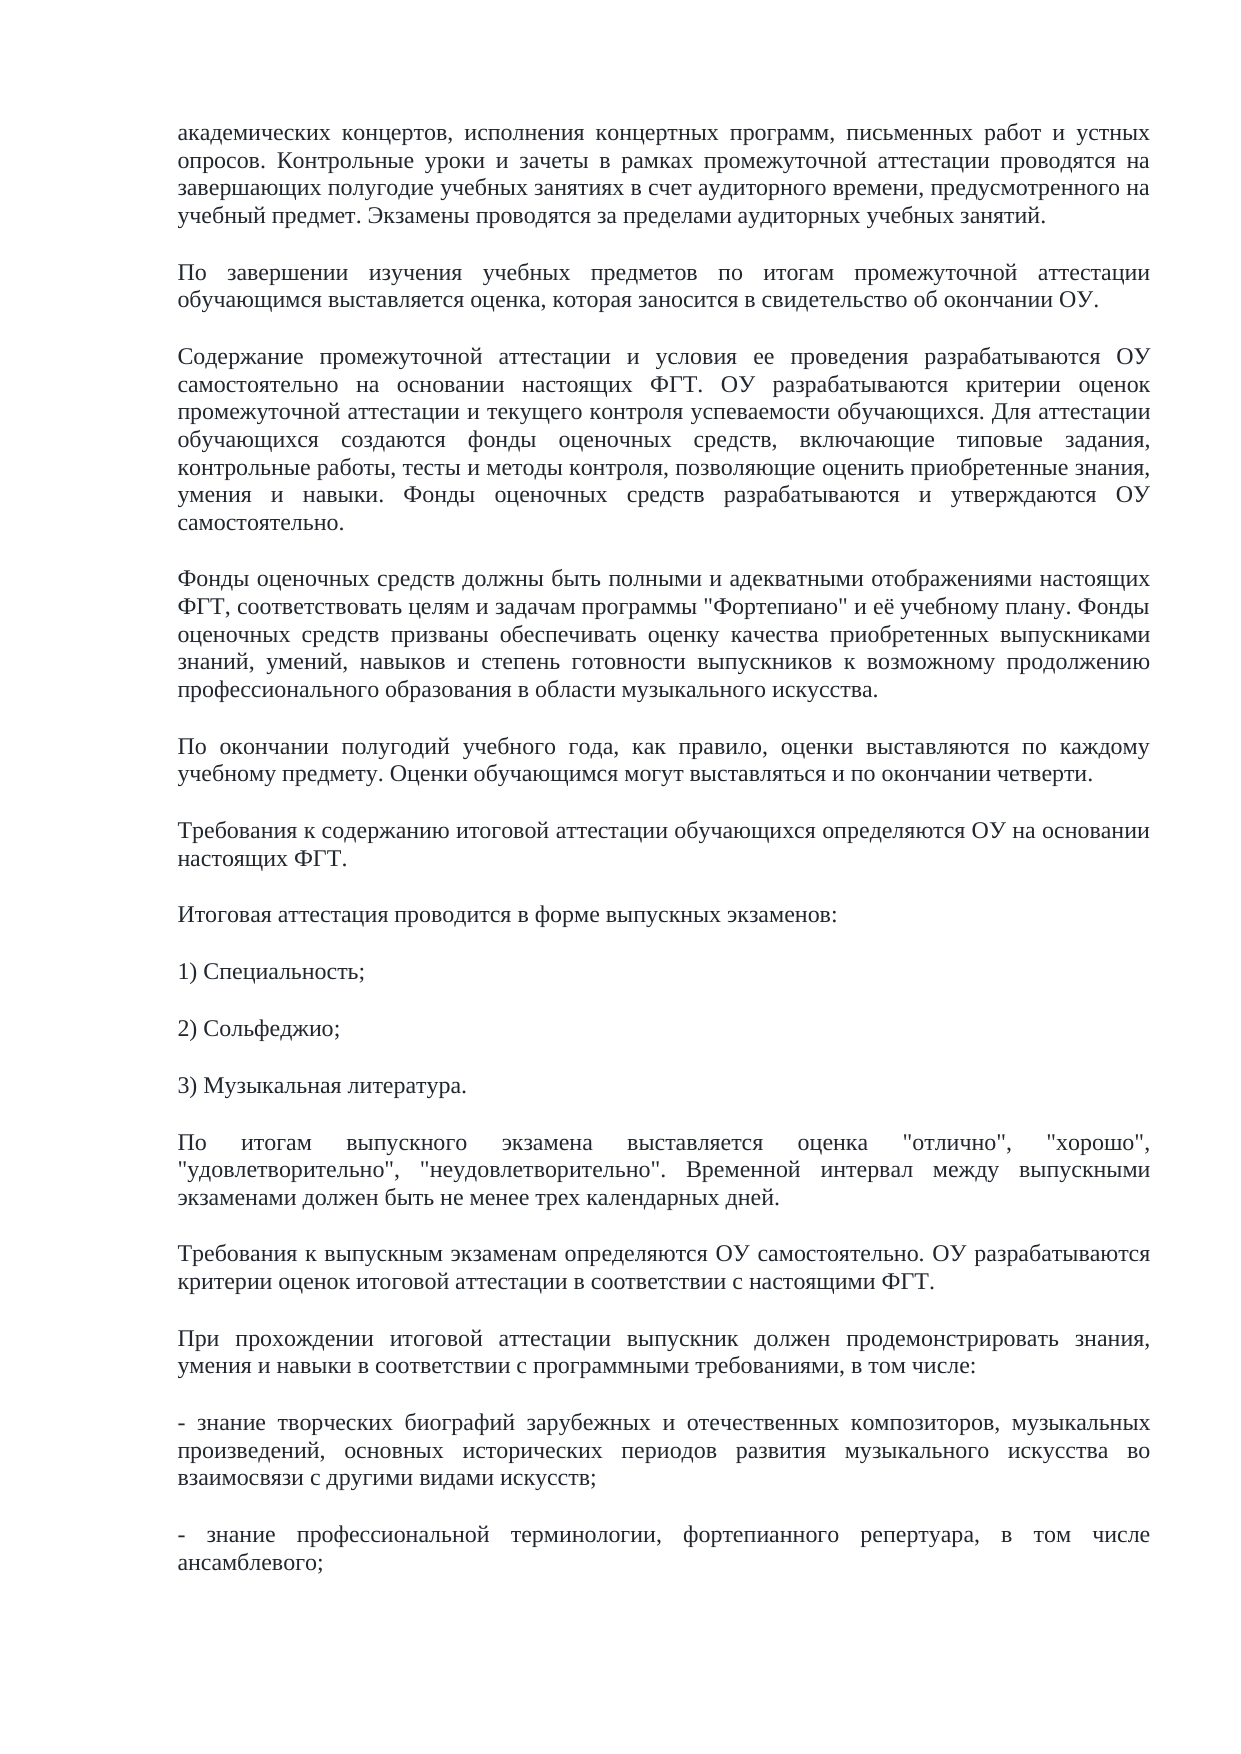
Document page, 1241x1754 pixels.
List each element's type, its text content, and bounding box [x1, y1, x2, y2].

text - знание профессиональной терминологии, фортепианного репертуара, в том числе ансамблевого; [177, 1520, 1152, 1575]
text Содержание промежуточной аттестации и условия ее проведения разрабатываются ОУ самостоятельно на основании настоящих ФГТ. ОУ разрабатываются критерии оценок промежуточной аттестации и текущего контроля успеваемости обучающихся. Для аттестации обучающихся создаются фонды оценочных средств, включающие типовые задания, контрольные работы, тесты и методы контроля, позволяющие оценить приобретенные знания, умения и навыки. Фонды оценочных средств разрабатываются и утверждаются ОУ самостоятельно. [177, 342, 1152, 535]
text По итогам выпускного экзамена выставляется оценка "отлично", "хорошо", "удовлетворительно", "неудовлетворительно". Временной интервал между выпускными экзаменами должен быть не менее трех календарных дней. [177, 1127, 1152, 1210]
text 3) Музыкальная литература. [177, 1071, 1152, 1098]
text - знание творческих биографий зарубежных и отечественных композиторов, музыкальных произведений, основных исторических периодов развития музыкального искусства во взаимосвязи с другими видами искусств; [177, 1408, 1152, 1491]
text Требования к выпускным экзаменам определяются ОУ самостоятельно. ОУ разрабатываются критерии оценок итоговой аттестации в соответствии с настоящими ФГТ. [177, 1239, 1152, 1295]
text По завершении изучения учебных предметов по итогам промежуточной аттестации обучающимся выставляется оценка, которая заносится в свидетельство об окончании ОУ. [177, 258, 1152, 313]
text По окончании полугодий учебного года, как правило, оценки выставляются по каждому учебному предмету. Оценки обучающимся могут выставляться и по окончании четверти. [177, 732, 1152, 787]
text Фонды оценочных средств должны быть полными и адекватными отображениями настоящих ФГТ, соответствовать целям и задачам программы "Фортепиано" и её учебному плану. Фонды оценочных средств призваны обеспечивать оценку качества приобретенных выпускниками знаний, умений, навыков и степень готовности выпускников к возможному продолжению профессионального образования в области музыкального искусства. [177, 564, 1152, 702]
text 2) Сольфеджио; [177, 1014, 1152, 1042]
text Итоговая аттестация проводится в форме выпускных экзаменов: [177, 900, 1152, 928]
text При прохождении итоговой аттестации выпускник должен продемонстрировать знания, умения и навыки в соответствии с программными требованиями, в том числе: [177, 1324, 1152, 1379]
text 1) Специальность; [177, 957, 1152, 985]
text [177, 118, 1152, 228]
text Требования к содержанию итоговой аттестации обучающихся определяются ОУ на основании настоящих ФГТ. [177, 816, 1152, 871]
